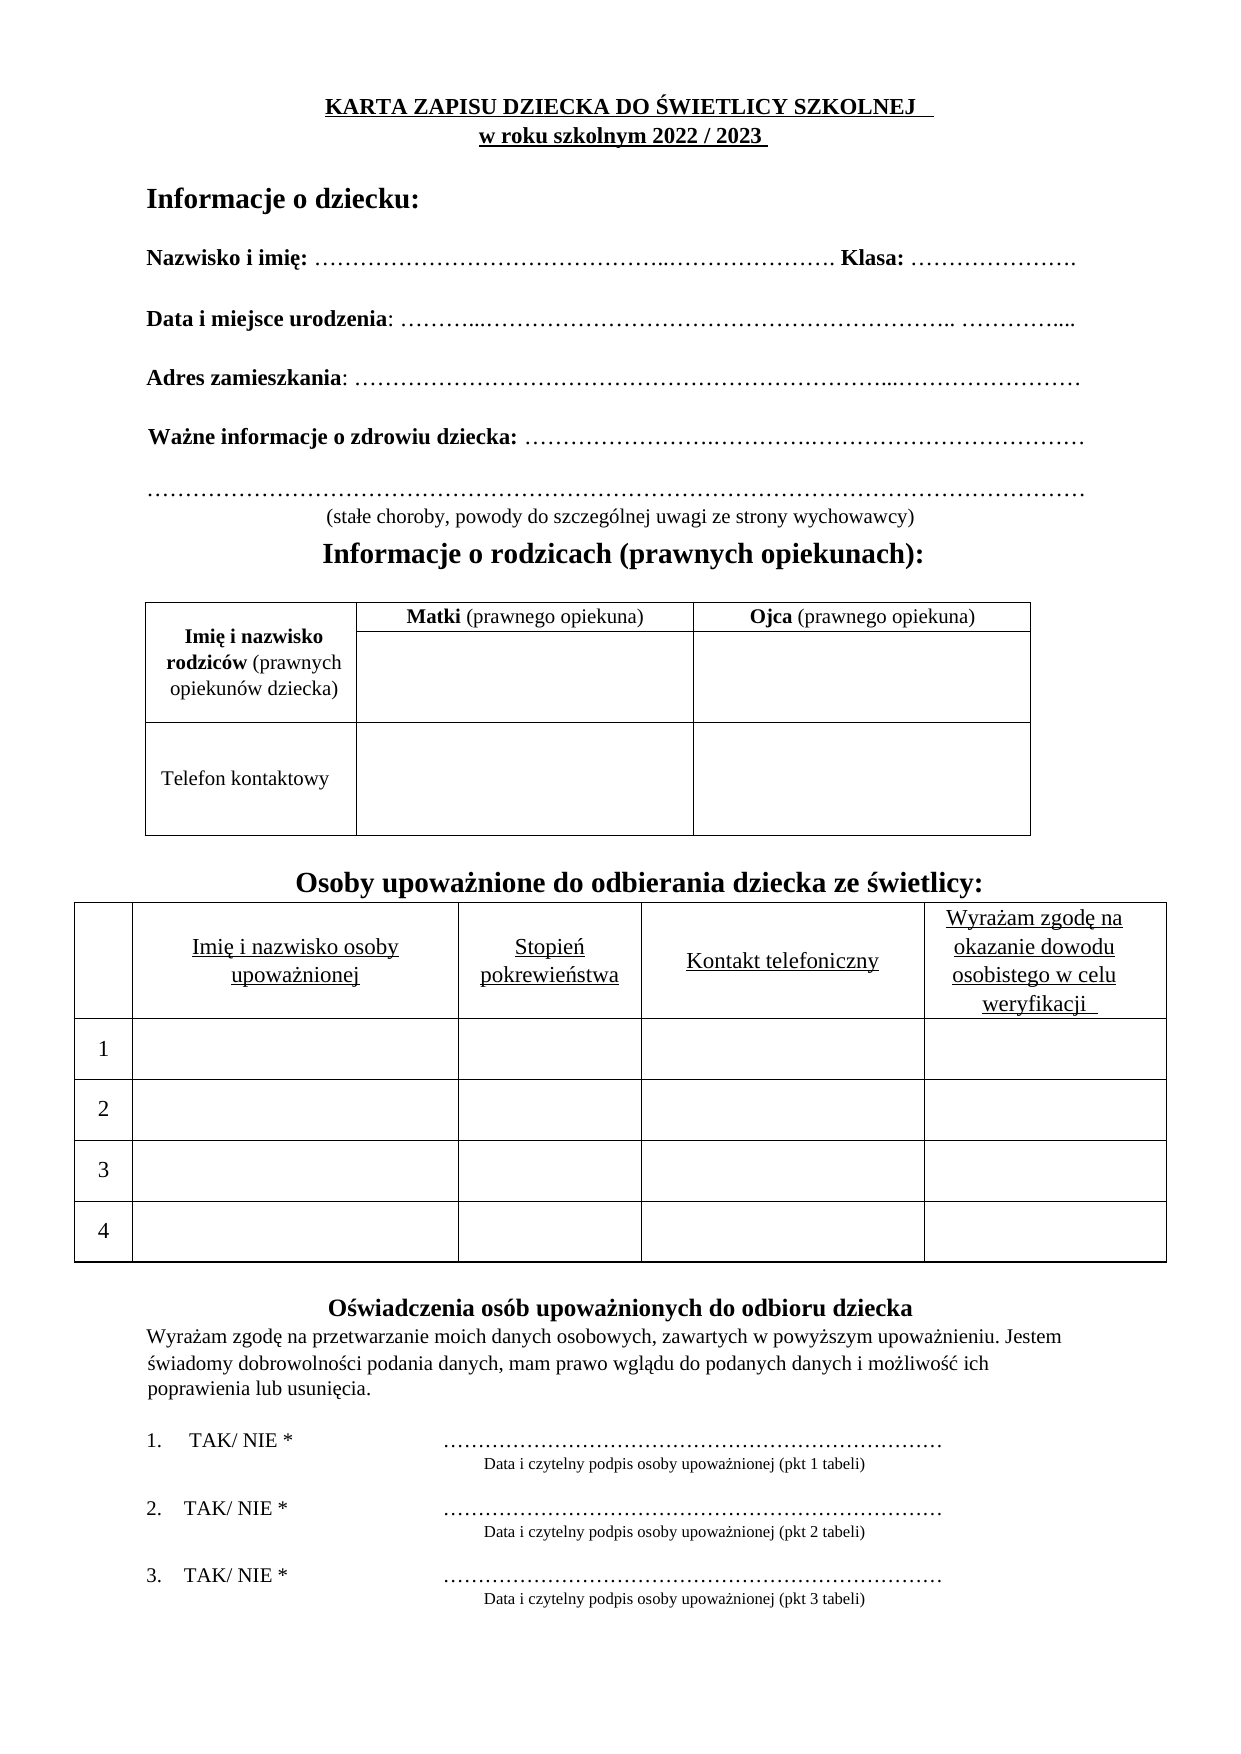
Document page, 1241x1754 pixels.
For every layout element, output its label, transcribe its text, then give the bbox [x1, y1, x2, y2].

table_cell [133, 1141, 458, 1201]
text w roku szkolnym 2022 / 2023 [148, 122, 1093, 149]
table_header Imię i nazwisko osoby upoważnionej [133, 903, 458, 1018]
list TAK/ NIE * ……………………………………………………………… [146, 1428, 1093, 1452]
text Wyrażam zgodę na przetwarzanie moich danych osobowych, zawartych w powyższym upoważnieniu. Jestem świadomy dobrowolności podania danych, mam prawo wglądu do podanych danych i możliwość ich poprawienia lub usunięcia. [146, 1324, 1093, 1400]
table_cell [133, 1202, 458, 1261]
table_cell [459, 1202, 641, 1261]
table_cell Telefon kontaktowy [146, 723, 356, 835]
table_cell [642, 1141, 924, 1201]
list Data i czytelny podpis osoby upoważnionej (pkt 2 tabeli) [484, 1521, 1093, 1541]
text …………………………………………………………………………………………………………… [146, 475, 1093, 501]
table_header [75, 903, 132, 1018]
table_cell [459, 1080, 641, 1140]
table_cell [459, 1141, 641, 1201]
table_cell [925, 1080, 1166, 1140]
text Adres zamieszkania: ……………………………………………………………...…………………… [146, 364, 1093, 391]
table_cell 2 [75, 1080, 132, 1140]
list Data i czytelny podpis osoby upoważnionej (pkt 1 tabeli) [484, 1454, 1093, 1473]
text Osoby upoważnione do odbierania dziecka ze świetlicy: [221, 866, 1093, 899]
table_header Ojca (prawnego opiekuna) [694, 603, 1030, 631]
list TAK/ NIE * ……………………………………………………………… [146, 1495, 1093, 1519]
table_header Imię i nazwisko rodziców (prawnych opiekunów dziecka) [146, 603, 356, 722]
table_cell [357, 723, 693, 835]
table_cell [694, 723, 1030, 835]
table_cell [357, 632, 693, 722]
table_cell [925, 1019, 1166, 1079]
list TAK/ NIE * ……………………………………………………………… [146, 1563, 1093, 1587]
text Informacje o rodzicach (prawnych opiekunach): [148, 536, 1093, 569]
table_cell 1 [75, 1019, 132, 1079]
table_cell [694, 632, 1030, 722]
table_cell [925, 1202, 1166, 1261]
text Oświadczenia osób upoważnionych do odbioru dziecka [148, 1293, 1093, 1322]
table_cell [459, 1019, 641, 1079]
table_cell [133, 1080, 458, 1140]
table_header Wyrażam zgodę na okazanie dowodu osobistego w celu weryfikacji [925, 903, 1166, 1018]
table_cell [642, 1202, 924, 1261]
text KARTA ZAPISU DZIECKA DO ŚWIETLICY SZKOLNEJ [148, 93, 1093, 119]
table_cell [925, 1141, 1166, 1201]
table_cell [133, 1019, 458, 1079]
table_cell [642, 1019, 924, 1079]
text (stałe choroby, powody do szczególnej uwagi ze strony wychowawcy) [148, 504, 1093, 528]
table_header Matki (prawnego opiekuna) [357, 603, 693, 631]
table_header Kontakt telefoniczny [642, 903, 924, 1018]
table_header Stopień pokrewieństwa [459, 903, 641, 1018]
text Data i miejsce urodzenia: ………...…………………………………………………….. ………….... [146, 305, 1093, 331]
text Informacje o dziecku: [146, 181, 1093, 214]
table_cell [642, 1080, 924, 1140]
text Nazwisko i imię: ………………………………………..…………………. Klasa: …………………. [146, 244, 1093, 270]
table_cell 4 [75, 1202, 132, 1261]
table_cell 3 [75, 1141, 132, 1201]
list Data i czytelny podpis osoby upoważnionej (pkt 3 tabeli) [484, 1588, 1093, 1608]
text Ważne informacje o zdrowiu dziecka: …………………….………….……………………………… [148, 423, 1093, 449]
